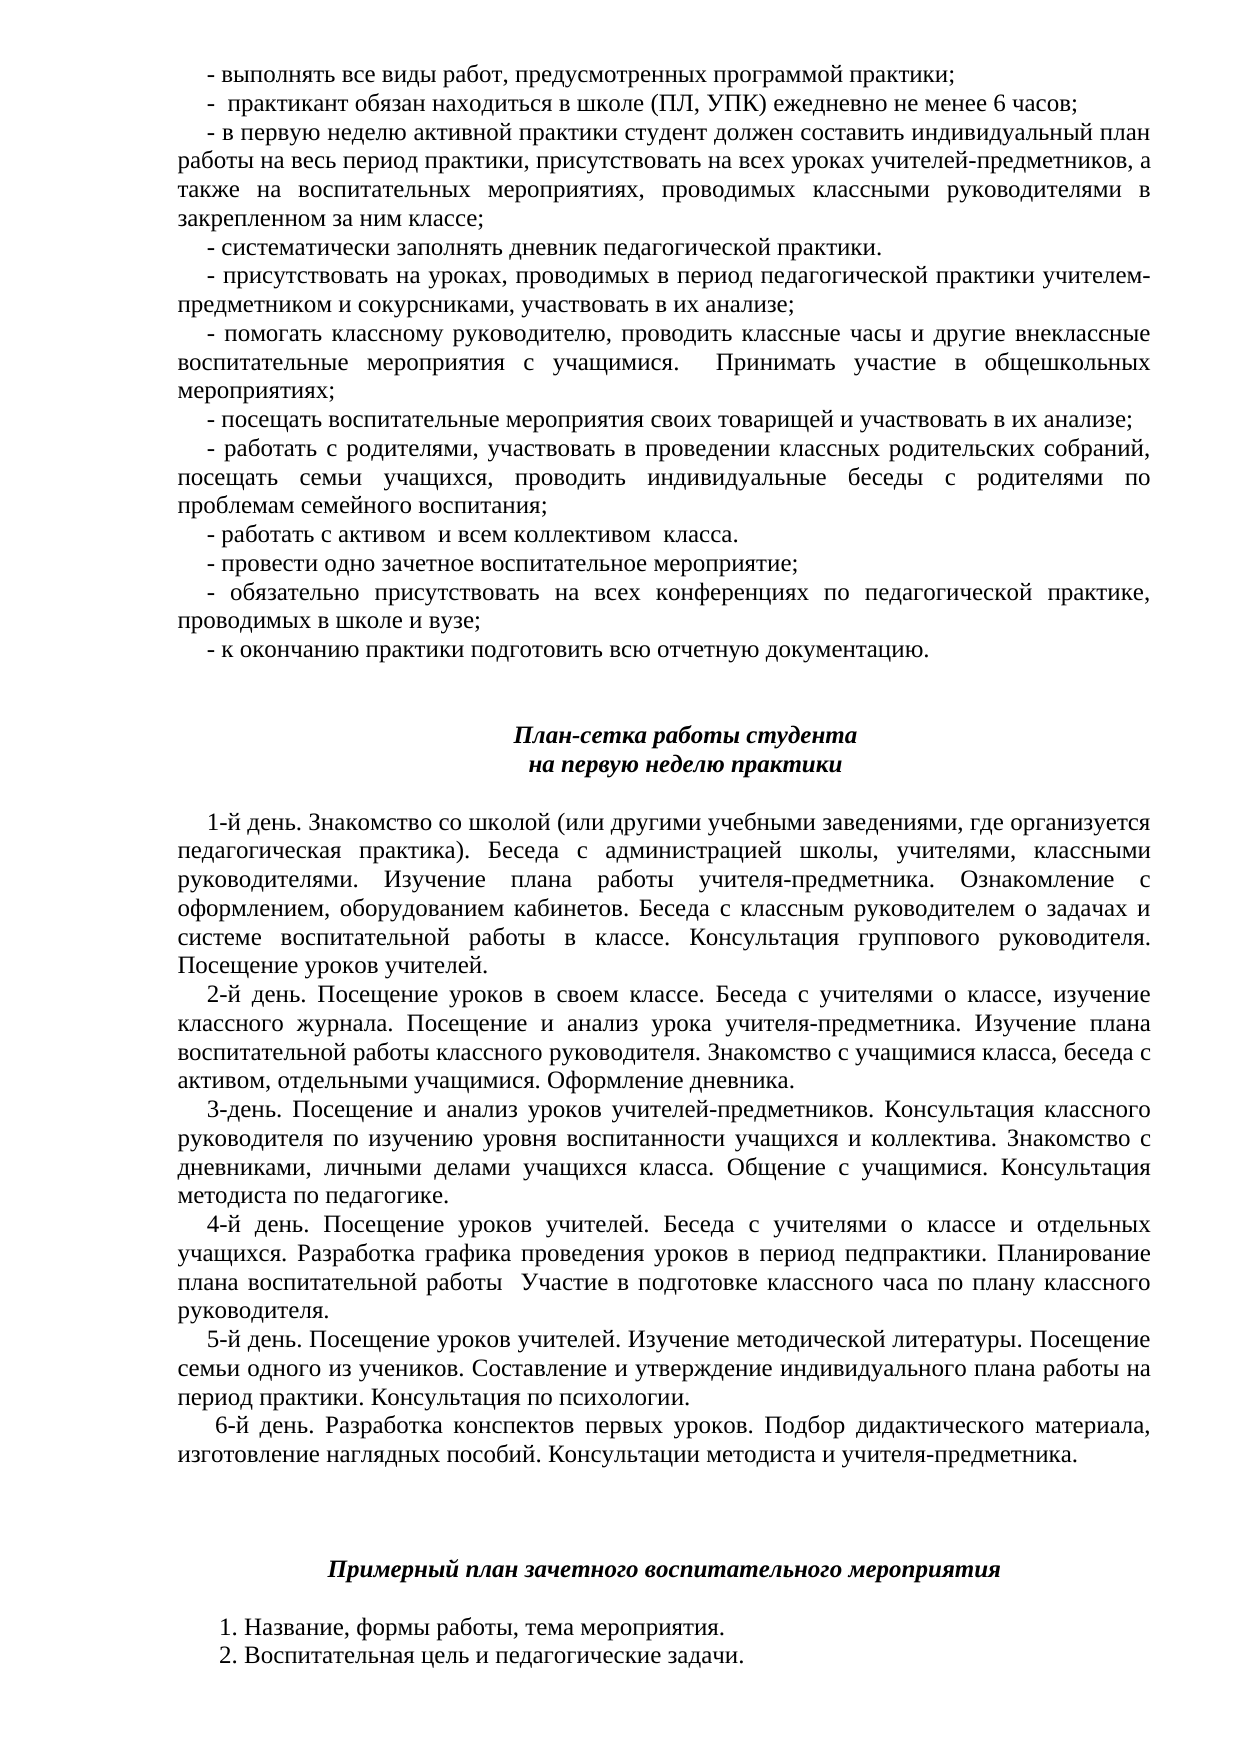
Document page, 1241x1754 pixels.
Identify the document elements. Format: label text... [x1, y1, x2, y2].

text 1-й день. Знакомство со школой (или другими учебными заведениями, где организуется педагогическая практика). Беседа с администрацией школы, учителями, классными руководителями. Изучение плана работы учителя-предметника. Ознакомление с оформлением, оборудованием кабинетов. Беседа с классным руководителем о задачах и системе воспитательной работы в классе. Консультация группового руководителя. Посещение уроков учителей. [177, 807, 1152, 979]
text 2. Воспитательная цель и педагогические задачи. [177, 1640, 1152, 1669]
text - систематически заполнять дневник педагогической практики. [177, 232, 1152, 260]
text - выполнять все виды работ, предусмотренных программой практики; [177, 59, 1152, 88]
text - к окончанию практики подготовить всю отчетную документацию. [177, 634, 1152, 663]
text - провести одно зачетное воспитательное мероприятие; [177, 548, 1152, 577]
text - посещать воспитательные мероприятия своих товарищей и участвовать в их анализе; [177, 404, 1152, 433]
text 1. Название, формы работы, тема мероприятия. [177, 1612, 1152, 1640]
text - работать с активом и всем коллективом класса. [177, 519, 1152, 548]
text на первую неделю практики [177, 749, 1152, 778]
subtitle Примерный план зачетного воспитательного мероприятия [177, 1554, 1152, 1583]
text План-сетка работы студента [177, 720, 1152, 749]
text - в первую неделю активной практики студент должен составить индивидуальный план работы на весь период практики, присутствовать на всех уроках учителей-предметников, а также на воспитательных мероприятиях, проводимых классными руководителями в закрепленном за ним классе; [177, 117, 1152, 232]
text - присутствовать на уроках, проводимых в период педагогической практики учителем-предметником и сокурсниками, участвовать в их анализе; [177, 260, 1152, 318]
text - обязательно присутствовать на всех конференциях по педагогической практике, проводимых в школе и вузе; [177, 577, 1152, 634]
text 2-й день. Посещение уроков в своем классе. Беседа с учителями о классе, изучение классного журнала. Посещение и анализ урока учителя-предметника. Изучение плана воспитательной работы классного руководителя. Знакомство с учащимися класса, беседа с активом, отдельными учащимися. Оформление дневника. [177, 979, 1152, 1094]
text 6-й день. Разработка конспектов первых уроков. Подбор дидактического материала, изготовление наглядных пособий. Консультации методиста и учителя-предметника. [177, 1410, 1152, 1468]
text 3-день. Посещение и анализ уроков учителей-предметников. Консультация классного руководителя по изучению уровня воспитанности учащихся и коллектива. Знакомство с дневниками, личными делами учащихся класса. Общение с учащимися. Консультация методиста по педагогике. [177, 1094, 1152, 1209]
text - работать с родителями, участвовать в проведении классных родительских собраний, посещать семьи учащихся, проводить индивидуальные беседы с родителями по проблемам семейного воспитания; [177, 433, 1152, 519]
text - помогать классному руководителю, проводить классные часы и другие внеклассные воспитательные мероприятия с учащимися. Принимать участие в общешкольных мероприятиях; [177, 318, 1152, 404]
text 5-й день. Посещение уроков учителей. Изучение методической литературы. Посещение семьи одного из учеников. Составление и утверждение индивидуального плана работы на период практики. Консультация по психологии. [177, 1324, 1152, 1410]
text 4-й день. Посещение уроков учителей. Беседа с учителями о классе и отдельных учащихся. Разработка графика проведения уроков в период педпрактики. Планирование плана воспитательной работы Участие в подготовке классного часа по плану классного руководителя. [177, 1209, 1152, 1324]
text - практикант обязан находиться в школе (ПЛ, УПК) ежедневно не менее 6 часов; [177, 88, 1152, 117]
